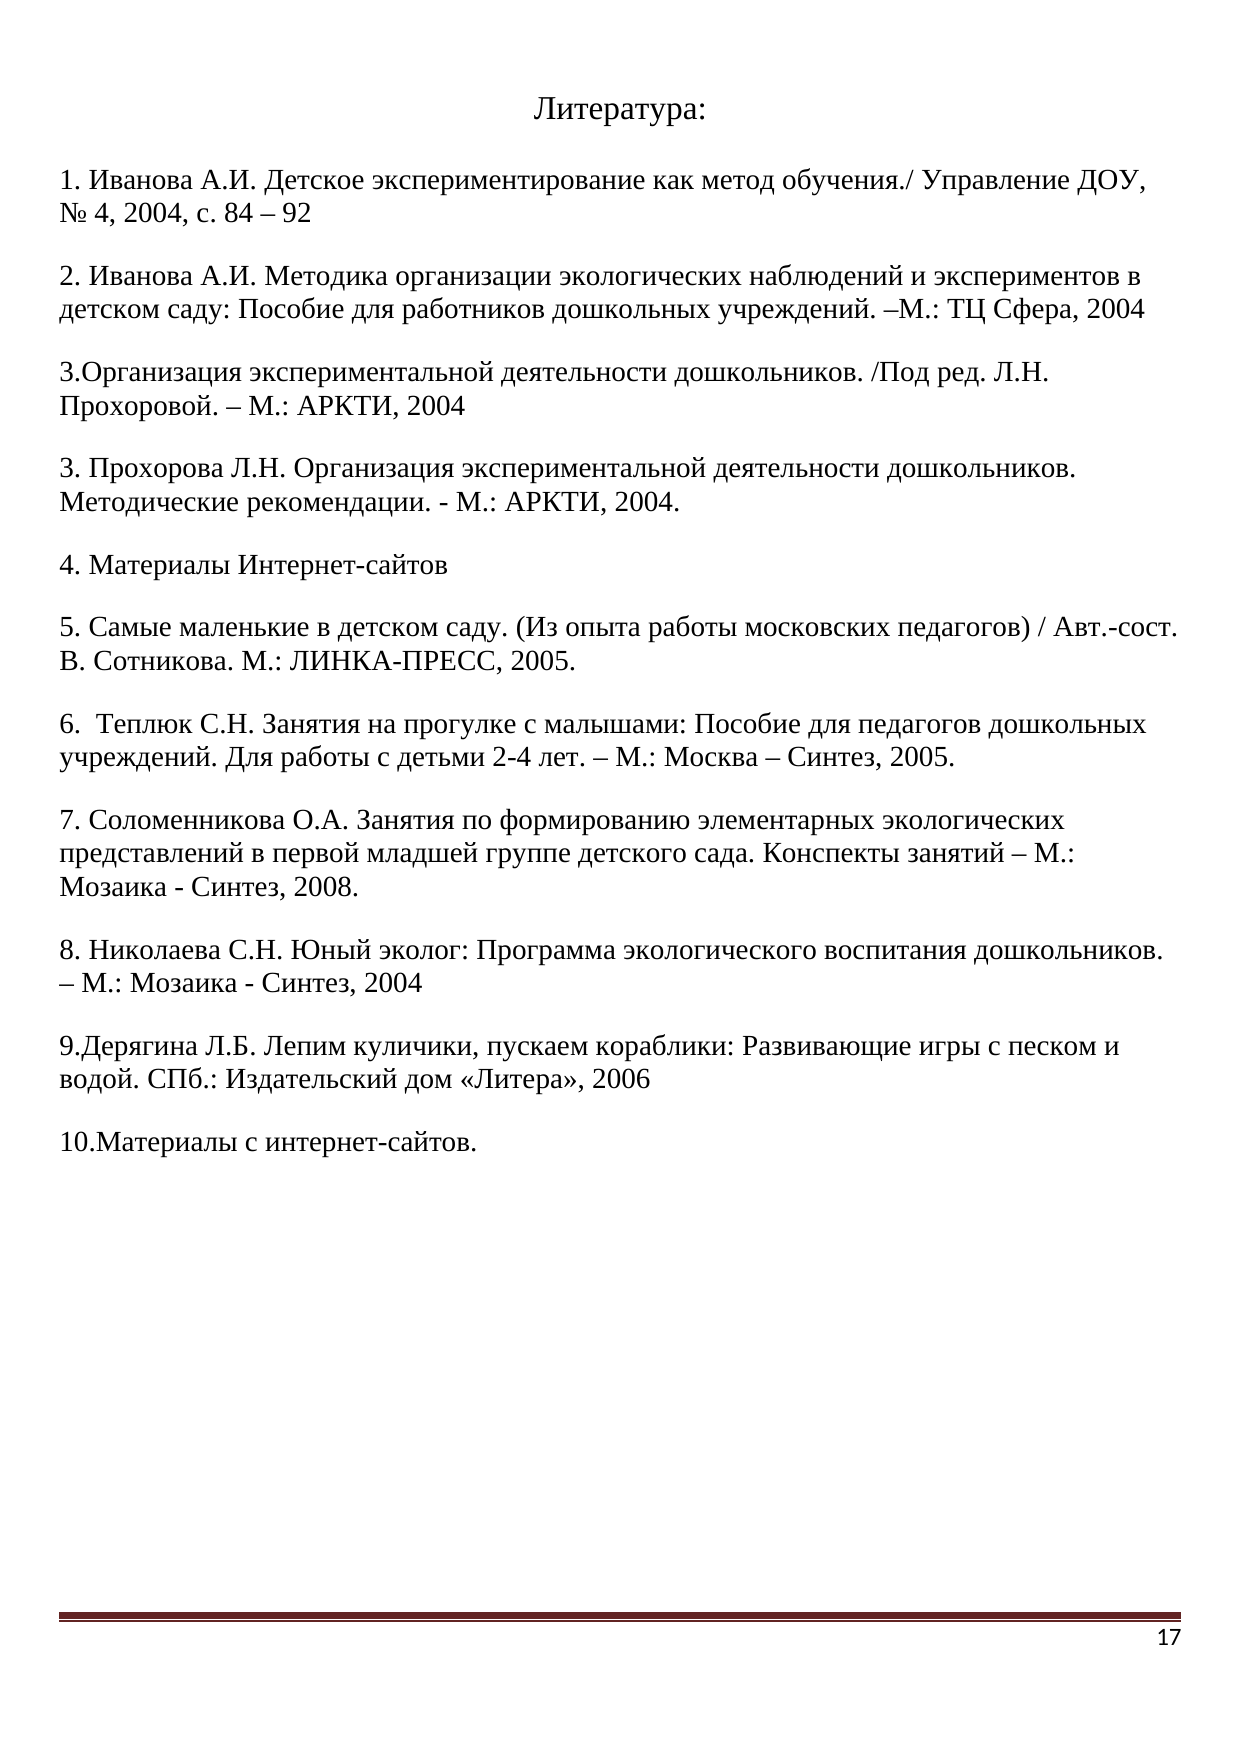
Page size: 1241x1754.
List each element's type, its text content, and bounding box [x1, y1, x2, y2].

subtitle 10.Материалы с интернет-сайтов. [59, 1124, 1181, 1158]
text Литература: [59, 89, 1181, 127]
subtitle 4. Материалы Интернет-сайтов [59, 547, 1181, 580]
subtitle 7. Соломенникова О.А. Занятия по формированию элементарных экологических представлений в первой младшей группе детского сада. Конспекты занятий – М.: Мозаика - Синтез, 2008. [59, 802, 1181, 903]
subtitle 1. Иванова А.И. Детское экспериментирование как метод обучения./ Управление ДОУ, № 4, 2004, с. 84 – 92 [59, 162, 1181, 229]
subtitle 3.Организация экспериментальной деятельности дошкольников. /Под ред. Л.Н. Прохоровой. – М.: АРКТИ, 2004 [59, 354, 1181, 421]
subtitle 5. Самые маленькие в детском саду. (Из опыта работы московских педагогов) / Авт.-сост. В. Сотникова. М.: ЛИНКА-ПРЕСС, 2005. [59, 609, 1181, 677]
subtitle 8. Николаева С.Н. Юный эколог: Программа экологического воспитания дошкольников. – М.: Мозаика - Синтез, 2004 [59, 932, 1181, 999]
subtitle 3. Прохорова Л.Н. Организация экспериментальной деятельности дошкольников. Методические рекомендации. - М.: АРКТИ, 2004. [59, 451, 1181, 518]
subtitle 2. Иванова А.И. Методика организации экологических наблюдений и экспериментов в детском саду: Пособие для работников дошкольных учреждений. –М.: ТЦ Сфера, 2004 [59, 258, 1181, 325]
subtitle 6. Теплюк С.Н. Занятия на прогулке с малышами: Пособие для педагогов дошкольных учреждений. Для работы с детьми 2-4 лет. – М.: Москва – Синтез, 2005. [59, 706, 1181, 773]
subtitle 9.Дерягина Л.Б. Лепим куличики, пускаем кораблики: Развивающие игры с песком и водой. СПб.: Издательский дом «Литера», 2006 [59, 1028, 1181, 1095]
